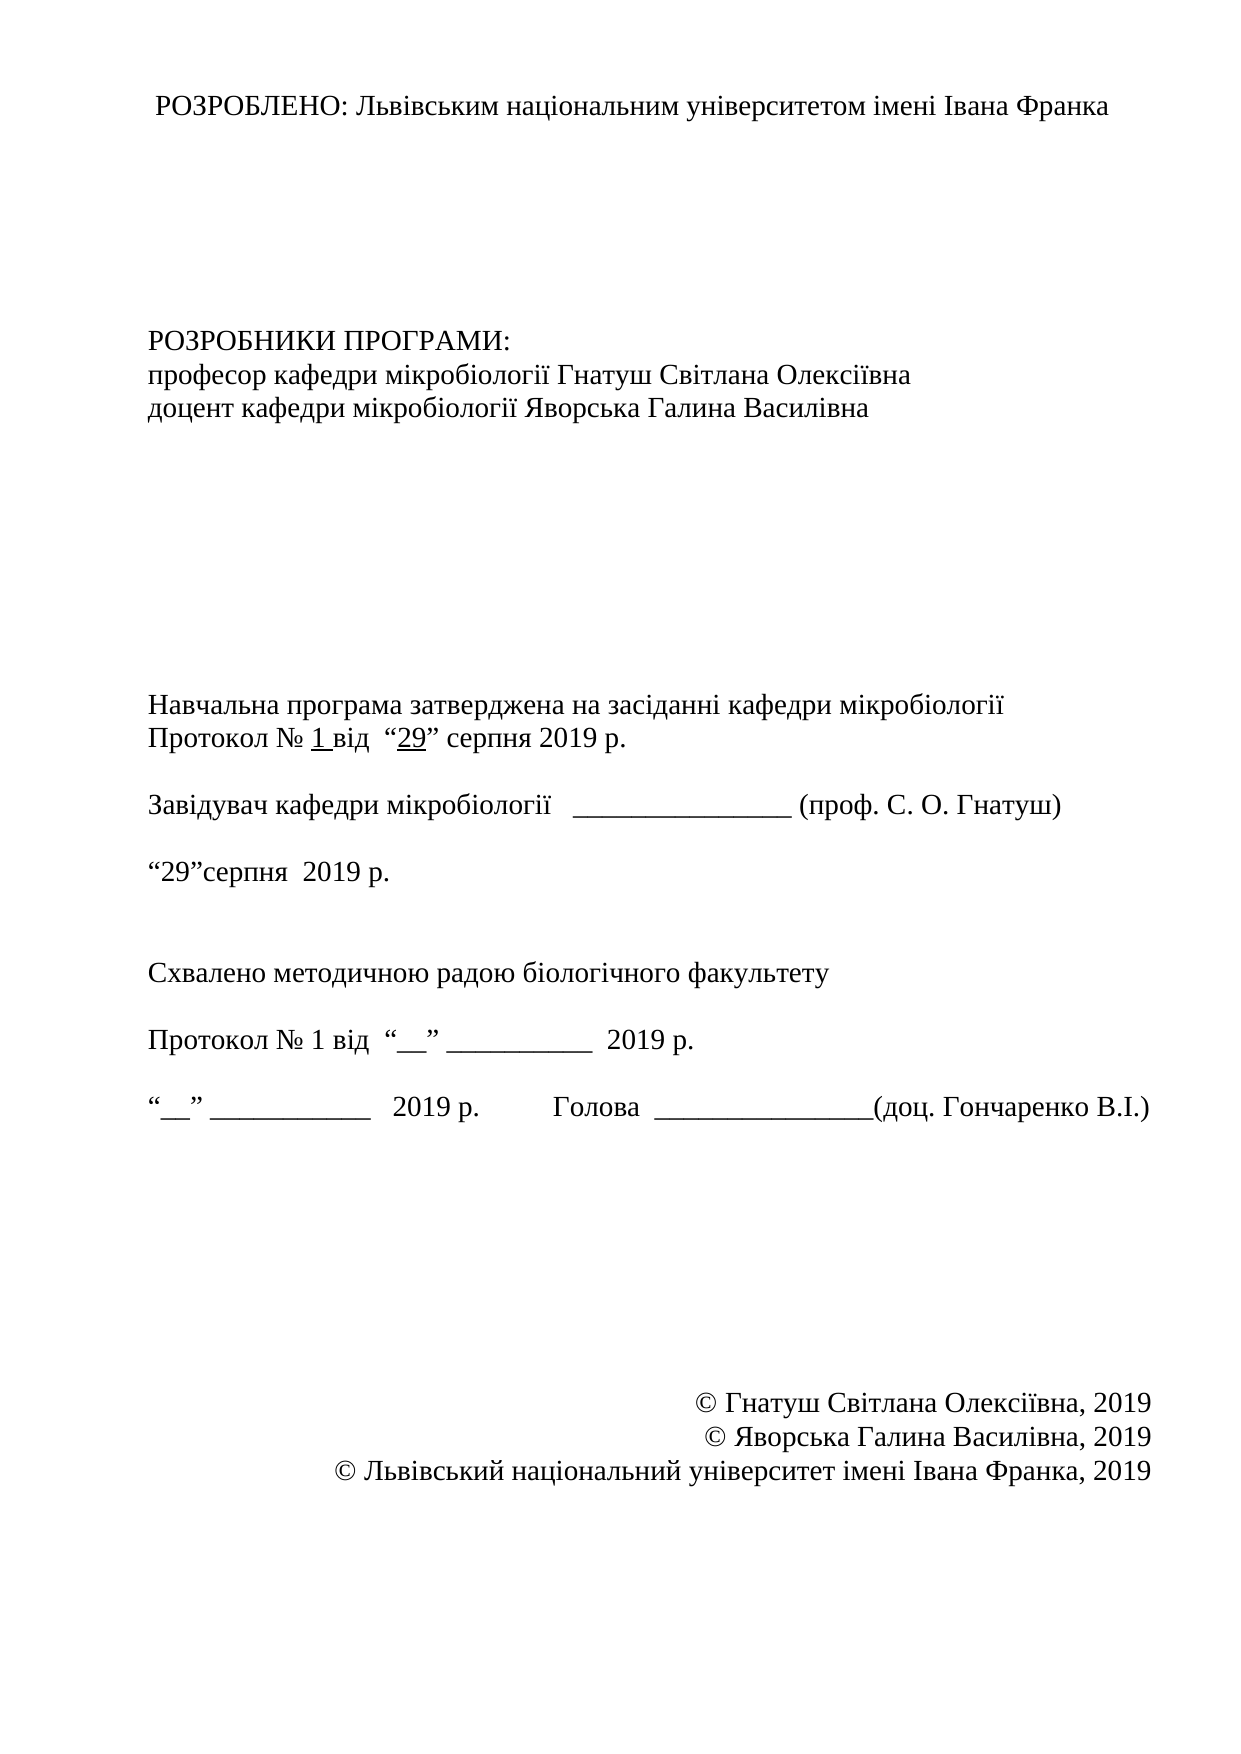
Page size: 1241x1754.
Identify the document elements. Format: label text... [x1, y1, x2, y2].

text Гнатуш Світлана Олексіївна, 2019 [148, 1386, 1152, 1419]
text РОЗРОБЛЕНО: Львівським національним університетом імені Івана Франка [148, 88, 1152, 122]
text Львівський національний університет імені Івана Франка, 2019 [148, 1453, 1152, 1487]
text “29”серпня 2019 р. [148, 854, 1152, 888]
text Навчальна програма затверджена на засіданні кафедри мікробіології [148, 687, 1152, 720]
text професор кафедри мікробіології Гнатуш Світлана Олексіївна [148, 357, 1152, 390]
text “__” ___________ 2019 р. Голова _______________(доц. Гончаренко В.І.) [148, 1089, 1152, 1123]
text РОЗРОБНИКИ ПРОГРАМИ: [148, 323, 1152, 357]
text Протокол № 1 від “__” __________ 2019 р. [148, 1022, 1152, 1056]
text Схвалено методичною радою біологічного факультету [148, 955, 1152, 989]
text доцент кафедри мікробіології Яворська Галина Василівна [148, 390, 1152, 424]
text Завідувач кафедри мікробіології _______________ (проф. С. О. Гнатуш) [148, 787, 1152, 821]
text Протокол № 1 від “29” серпня 2019 р. [148, 720, 1152, 754]
text Яворська Галина Василівна, 2019 [148, 1419, 1152, 1453]
